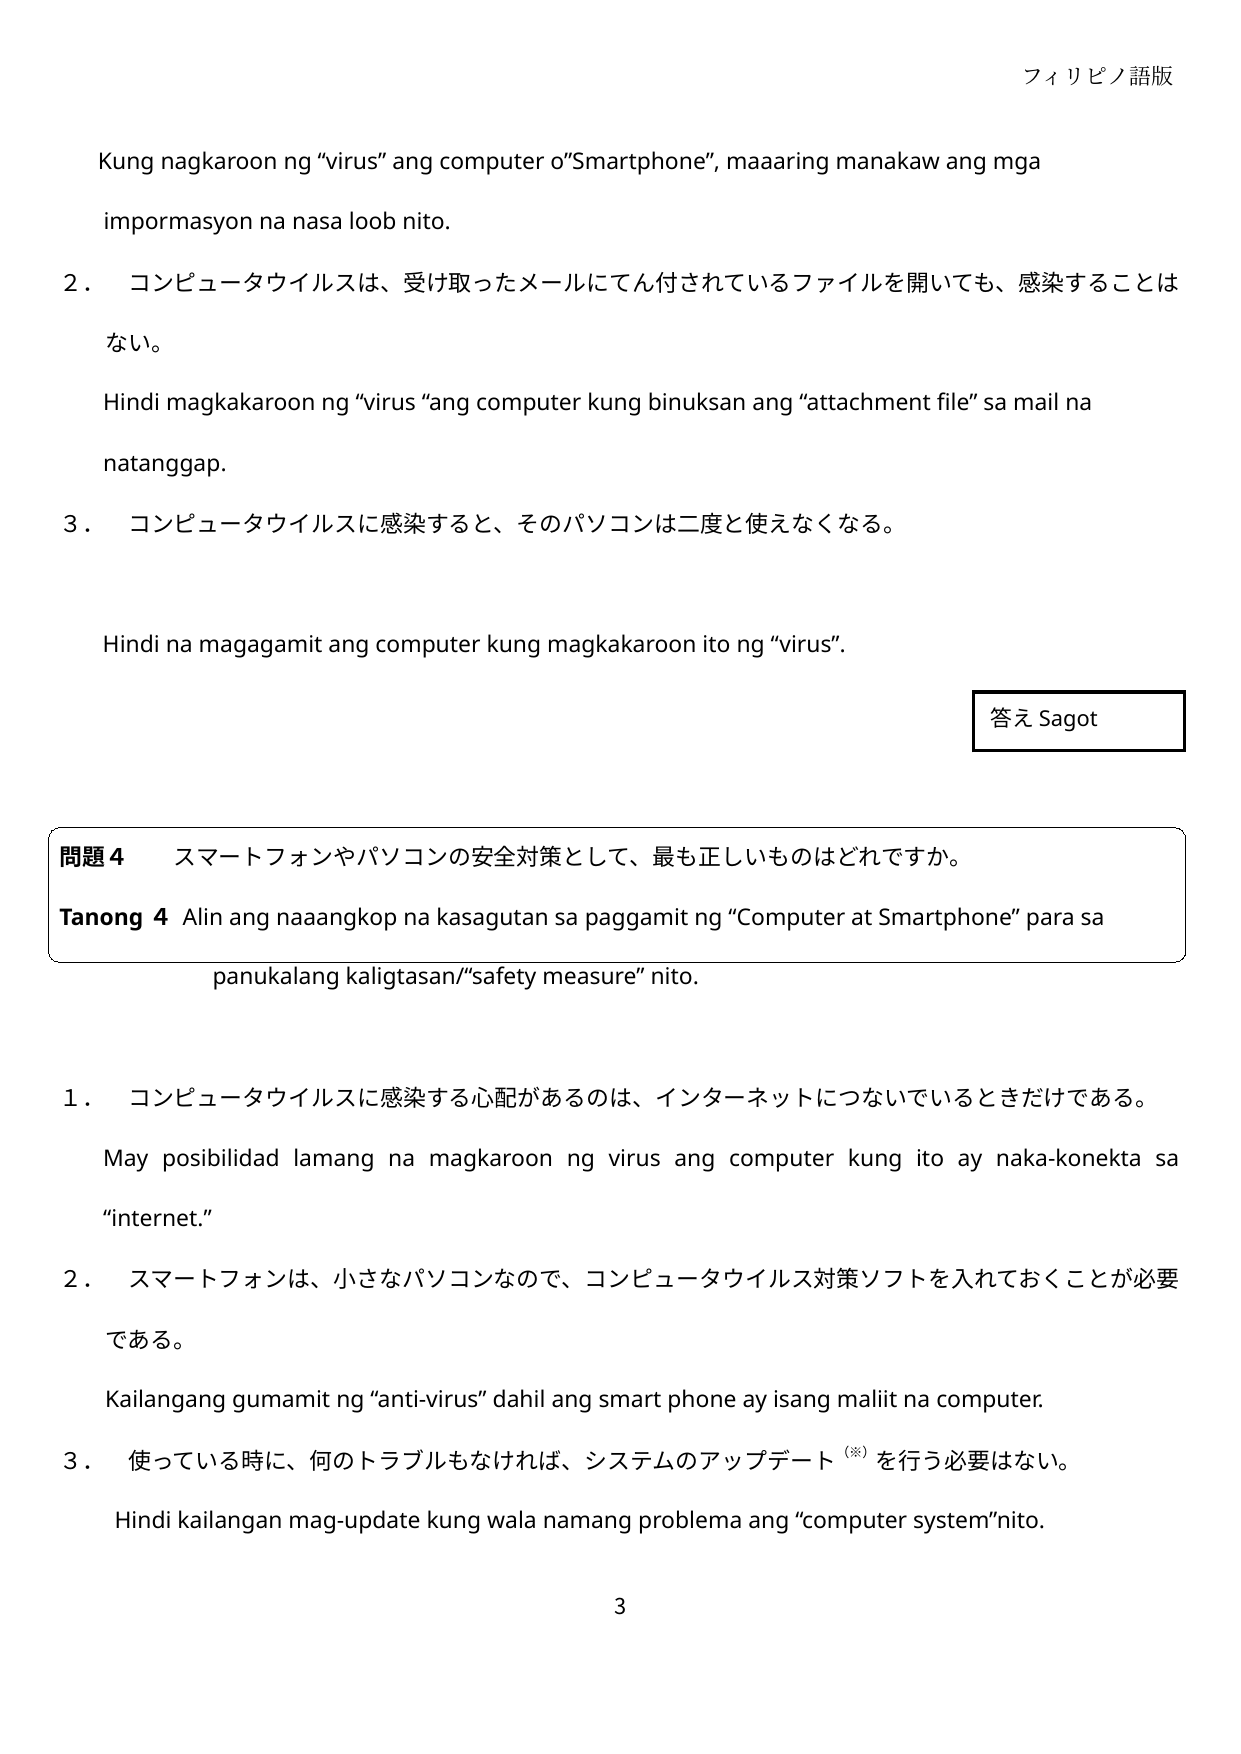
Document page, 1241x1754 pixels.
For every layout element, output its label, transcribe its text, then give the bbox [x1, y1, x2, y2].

text Tanong ４ Alin ang naaangkop na kasagutan sa paggamit ng “Computer at Smartphone” para sa [59, 885, 1181, 946]
text １． コンピュータウイルスに感染する心配があるのは、インターネットにつないでいるときだけである。 [59, 1066, 1181, 1127]
list Kailangang gumamit ng “anti-virus” dahil ang smart phone ay isang maliit na computer. [59, 1368, 1181, 1429]
list Kung nagkaroon ng “virus” ang computer o”Smartphone”, maaaring manakaw ang mga impormasyon na nasa loob nito. [92, 130, 1181, 251]
list Hindi na magagamit ang computer kung magkakaroon ito ng “virus”. [97, 613, 1181, 674]
text ３． コンピュータウイルスに感染すると、そのパソコンは二度と使えなくなる。 [59, 492, 1181, 553]
text 問題４ スマートフォンやパソコンの安全対策として、最も正しいものはどれですか。 [59, 825, 1181, 885]
list Hindi magkakaroon ng “virus “ang computer kung binuksan ang “attachment file” sa mail na [103, 372, 1181, 432]
text ２． コンピュータウイルスは、受け取ったメールにてん付されているファイルを開いても、感染することはない。 [59, 251, 1181, 372]
list Hindi kailangan mag-update kung wala namang problema ang “computer system”nito. [103, 1489, 1181, 1550]
list ２． スマートフォンは、小さなパソコンなので、コンピュータウイルス対策ソフトを入れておくことが必要である。 [59, 1248, 1181, 1368]
list May posibilidad lamang na magkaroon ng virus ang computer kung ito ay naka-konekta sa “internet.” [103, 1127, 1181, 1248]
list ３． 使っている時に、何のトラブルもなければ、システムのアップデート（※）を行う必要はない。 [59, 1429, 1181, 1489]
list natanggap. [103, 432, 1181, 492]
text panukalang kaligtasan/“safety measure” nito. [212, 946, 1181, 1006]
